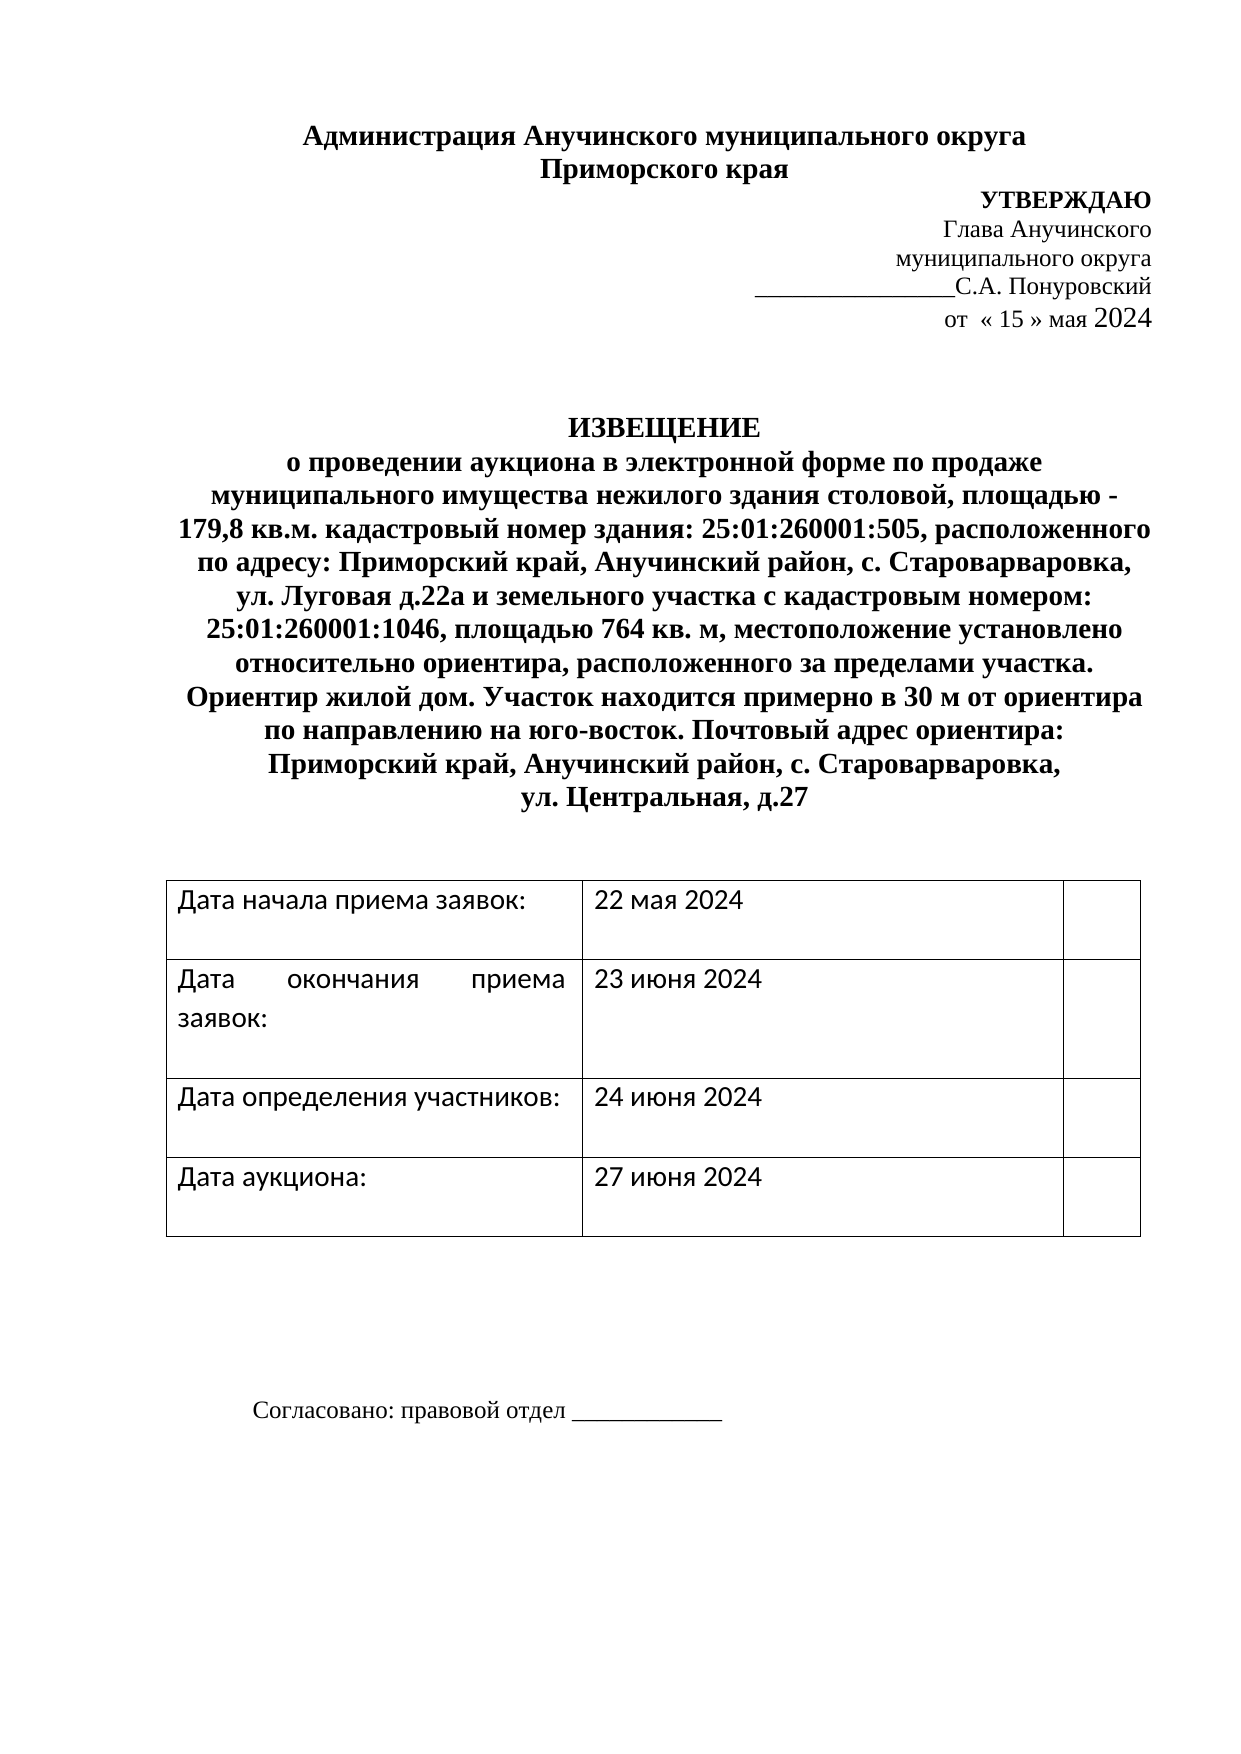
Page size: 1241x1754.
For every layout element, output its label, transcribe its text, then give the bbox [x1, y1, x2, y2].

text муниципального округа [709, 243, 1152, 271]
table_header [1064, 881, 1140, 959]
text УТВЕРЖДАЮ [709, 185, 1152, 214]
table_cell [1064, 1158, 1140, 1236]
text Согласовано: правовой отдел ____________ [177, 1395, 1146, 1423]
text Глава Анучинского [709, 214, 1152, 243]
table_cell Дата определения участников: [167, 1079, 582, 1157]
text ИЗВЕЩЕНИЕ [177, 410, 1152, 444]
text ________________С.А. Понуровский [709, 271, 1152, 300]
text от « 15 » мая 2024 [620, 300, 1152, 334]
text Администрация Анучинского муниципального округа Приморского края [177, 118, 1152, 185]
text о проведении аукциона в электронной форме по продаже муниципального имущества нежилого здания столовой, площадью - 179,8 кв.м. кадастровый номер здания: 25:01:260001:505, расположенного по адресу: Приморский край, Анучинский район, с. Староварваровка, ул. Луговая д.22а и земельного участка с кадастровым номером: 25:01:260001:1046, площадью 764 кв. м, местоположение установлено относительно ориентира, расположенного за пределами участка. Ориентир жилой дом. Участок находится примерно в 30 м от ориентира по направлению на юго-восток. Почтовый адрес ориентира: Приморский край, Анучинский район, с. Староварваровка, ул. Центральная, д.27 [177, 444, 1152, 813]
table_cell Дата аукциона: [167, 1158, 582, 1236]
table_cell 24 июня 2024 [583, 1079, 1063, 1157]
table_header 22 мая 2024 [583, 881, 1063, 959]
table_cell [1064, 1079, 1140, 1157]
table_cell 23 июня 2024 [583, 960, 1063, 1077]
table_header Дата начала приема заявок: [167, 881, 582, 959]
table_cell [1064, 960, 1140, 1077]
table_cell 27 июня 2024 [583, 1158, 1063, 1236]
table_cell Дата окончания приема заявок: [167, 960, 582, 1077]
